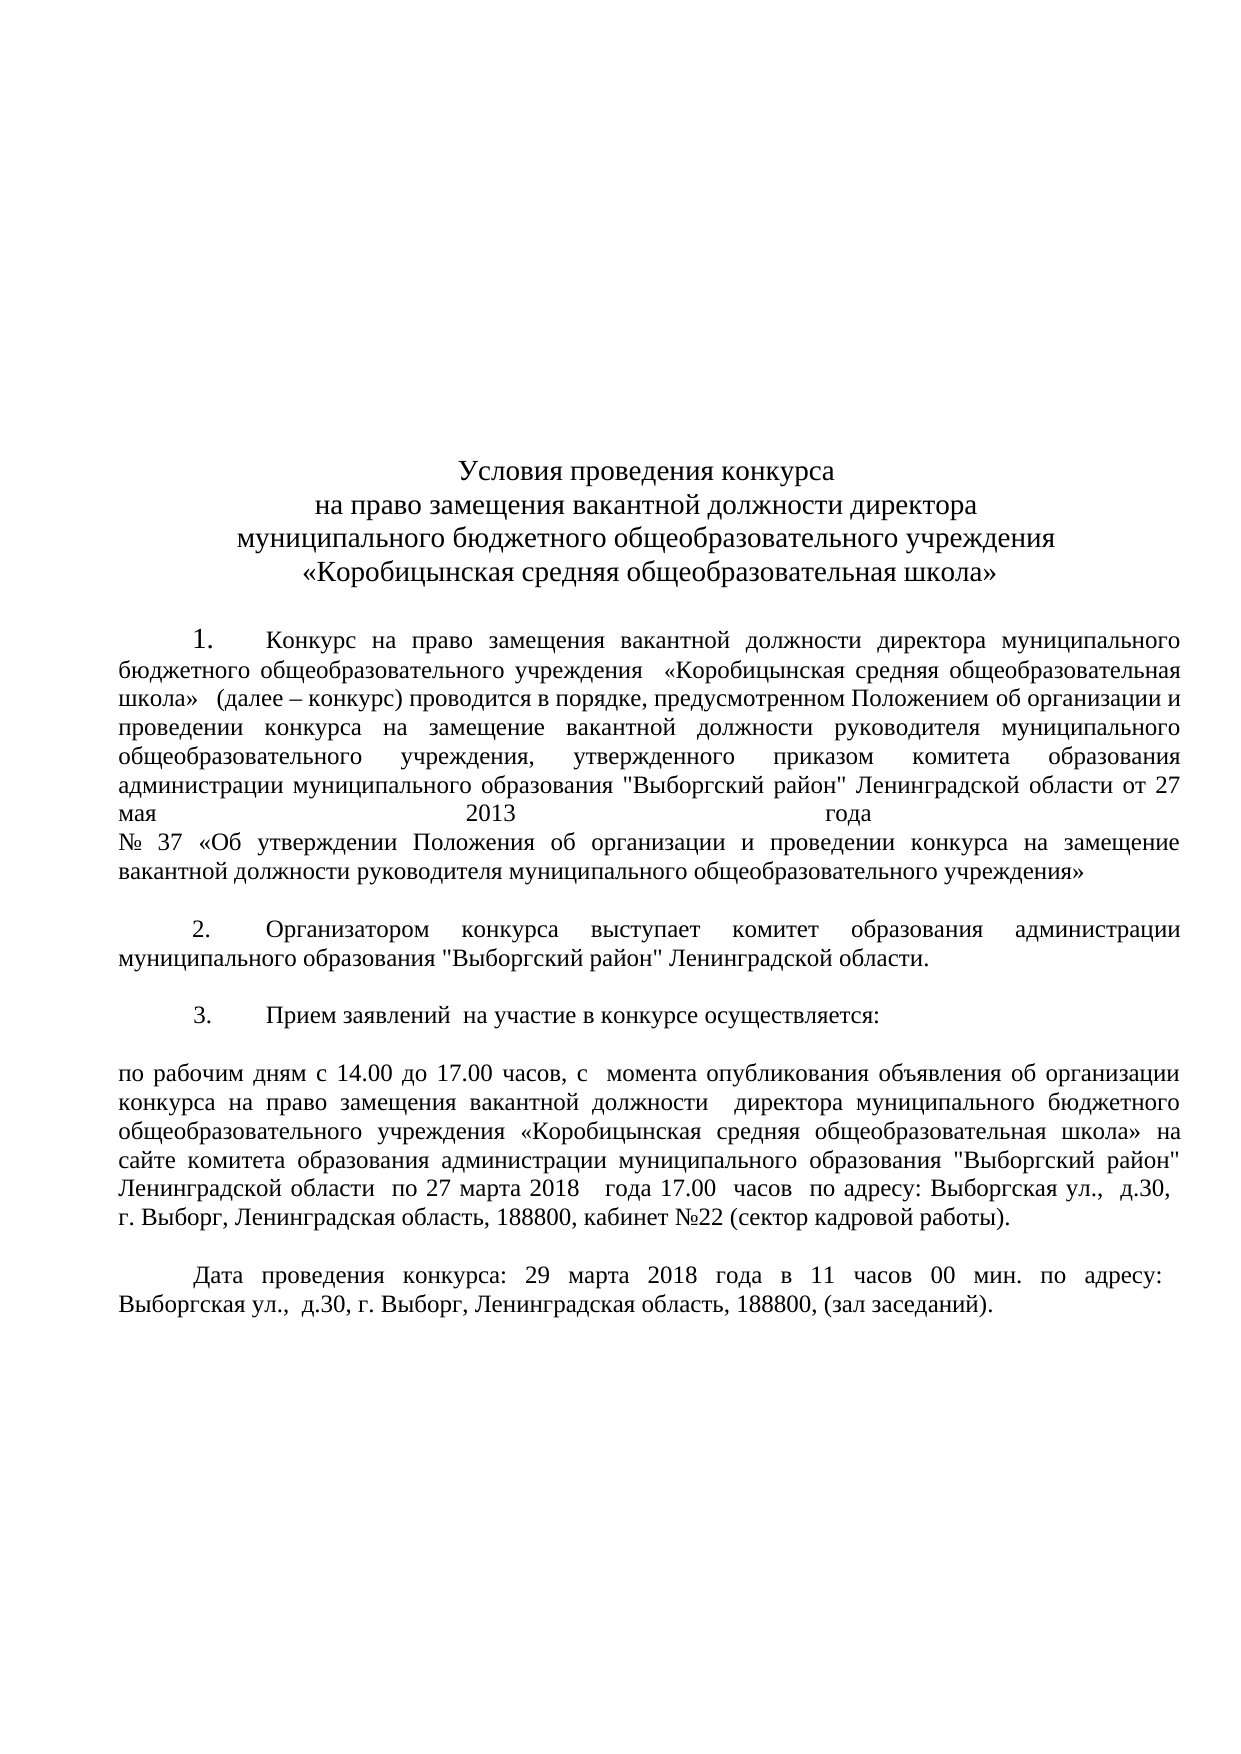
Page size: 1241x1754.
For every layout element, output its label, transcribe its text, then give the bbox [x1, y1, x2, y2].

text Дата проведения конкурса: 29 марта 2018 года в 11 часов 00 мин. по адресу: Выборгская ул., д.30, г. Выборг, Ленинградская область, 188800, (зал заседаний). [118, 1260, 1181, 1318]
text 3. Прием заявлений на участие в конкурсе осуществляется: [118, 1001, 1181, 1029]
text по рабочим дням с 14.00 до 17.00 часов, с момента опубликования объявления об организации конкурса на право замещения вакантной должности директора муниципального бюджетного общеобразовательного учреждения «Коробицынская средняя общеобразовательная школа» на сайте комитета образования администрации муниципального образования "Выборгский район" Ленинградской области по 27 марта 2018 года 17.00 часов по адресу: Выборгская ул., д.30, г. Выборг, Ленинградская область, 188800, кабинет №22 (сектор кадровой работы). [118, 1058, 1181, 1231]
text 1. Конкурс на право замещения вакантной должности директора муниципального бюджетного общеобразовательного учреждения «Коробицынская средняя общеобразовательная школа» (далее – конкурс) проводится в порядке, предусмотренном Положением об организации и проведении конкурса на замещение вакантной должности руководителя муниципального общеобразовательного учреждения, утвержденного приказом комитета образования администрации муниципального образования "Выборгский район" Ленинградской области от 27 мая 2013 года № 37 «Об утверждении Положения об организации и проведении конкурса на замещение вакантной должности руководителя муниципального общеобразовательного учреждения» [118, 621, 1181, 885]
text Условия проведения конкурса на право замещения вакантной должности директора муниципального бюджетного общеобразовательного учреждения «Коробицынская средняя общеобразовательная школа» [118, 453, 1181, 588]
text 2. Организатором конкурса выступает комитет образования администрации муниципального образования "Выборгский район" Ленинградской области. [118, 914, 1181, 971]
